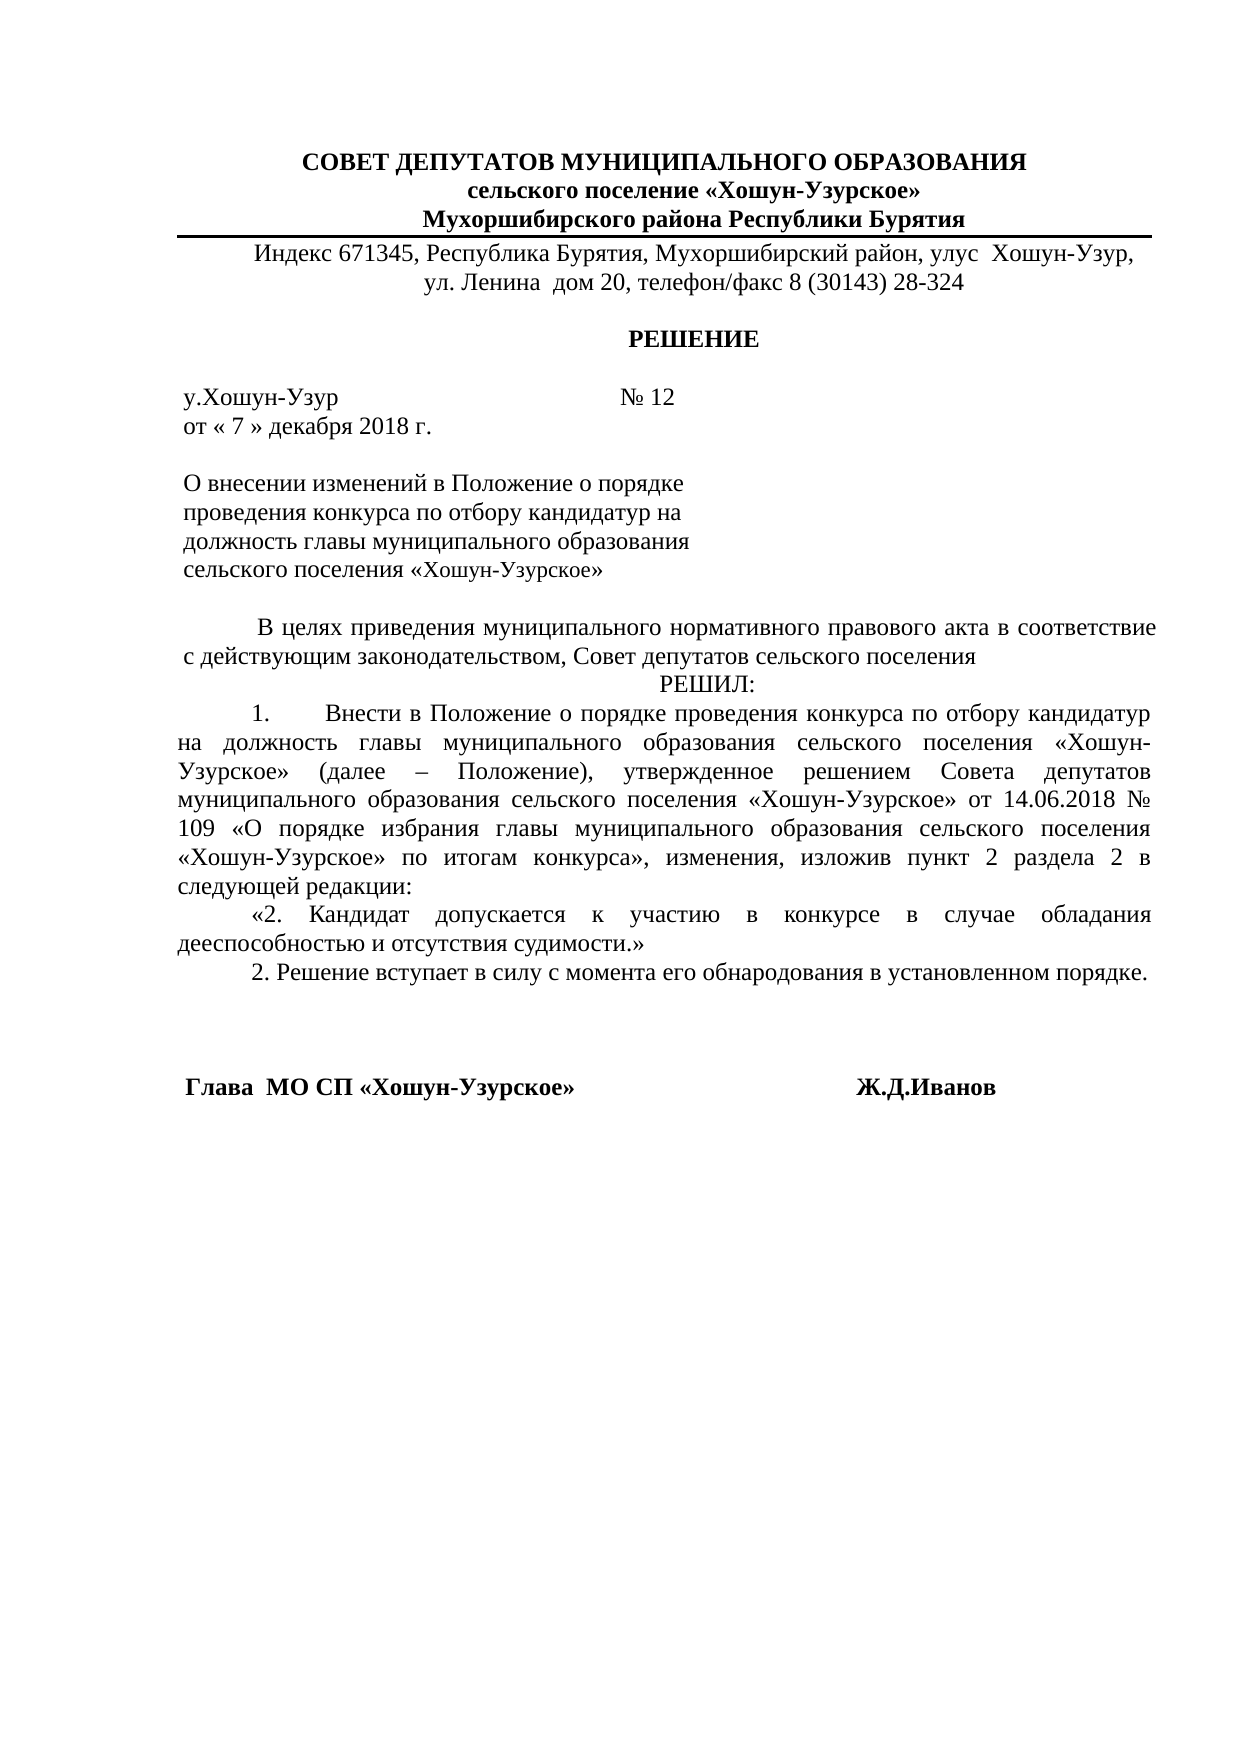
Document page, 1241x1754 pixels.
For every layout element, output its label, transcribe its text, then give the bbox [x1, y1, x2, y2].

text 2. Решение вступает в силу с момента его обнародования в установленном порядке. [177, 957, 1152, 986]
text проведения конкурса по отбору кандидатур на [177, 497, 1152, 526]
text О внесении изменений в Положение о порядке [177, 468, 1152, 497]
text РЕШИЛ: [177, 669, 1152, 698]
text сельского поселения «Хошун-Узурское» [177, 554, 1152, 583]
text «2. Кандидат допускается к участию в конкурсе в случае обладания дееспособностью и отсутствия судимости.» [177, 899, 1152, 957]
text ул. Ленина дом 20, телефон/факс 8 (30143) 28-324 [177, 267, 1152, 296]
text Индекс 671345, Республика Бурятия, Мухоршибирский район, улус Хошун-Узур, [177, 238, 1152, 267]
text у.Хошун-Узур № 12 [177, 382, 1152, 411]
text СОВЕТ ДЕПУТАТОВ МУНИЦИПАЛЬНОГО ОБРАЗОВАНИЯ [177, 147, 1152, 176]
text от « 7 » декабря 2018 г. [177, 411, 1152, 439]
text сельского поселение «Хошун-Узурское» [177, 176, 1152, 204]
text Мухоршибирского района Республики Бурятия [177, 204, 1152, 235]
list Внести в Положение о порядке проведения конкурса по отбору кандидатур на должность главы муниципального образования сельского поселения «Хошун-Узурское» (далее – Положение), утвержденное решением Совета депутатов муниципального образования сельского поселения «Хошун-Узурское» от 14.06.2018 № 109 «О порядке избрания главы муниципального образования сельского поселения «Хошун-Узурское» по итогам конкурса», изменения, изложив пункт 2 раздела 2 в следующей редакции: [177, 698, 1152, 899]
text В целях приведения муниципального нормативного правового акта в соответствие с действующим законодательством, Совет депутатов сельского поселения [177, 612, 1152, 669]
text РЕШЕНИЕ [177, 324, 1152, 353]
text должность главы муниципального образования [177, 526, 1152, 554]
text Глава МО СП «Хошун-Узурское» Ж.Д.Иванов [177, 1072, 1152, 1101]
